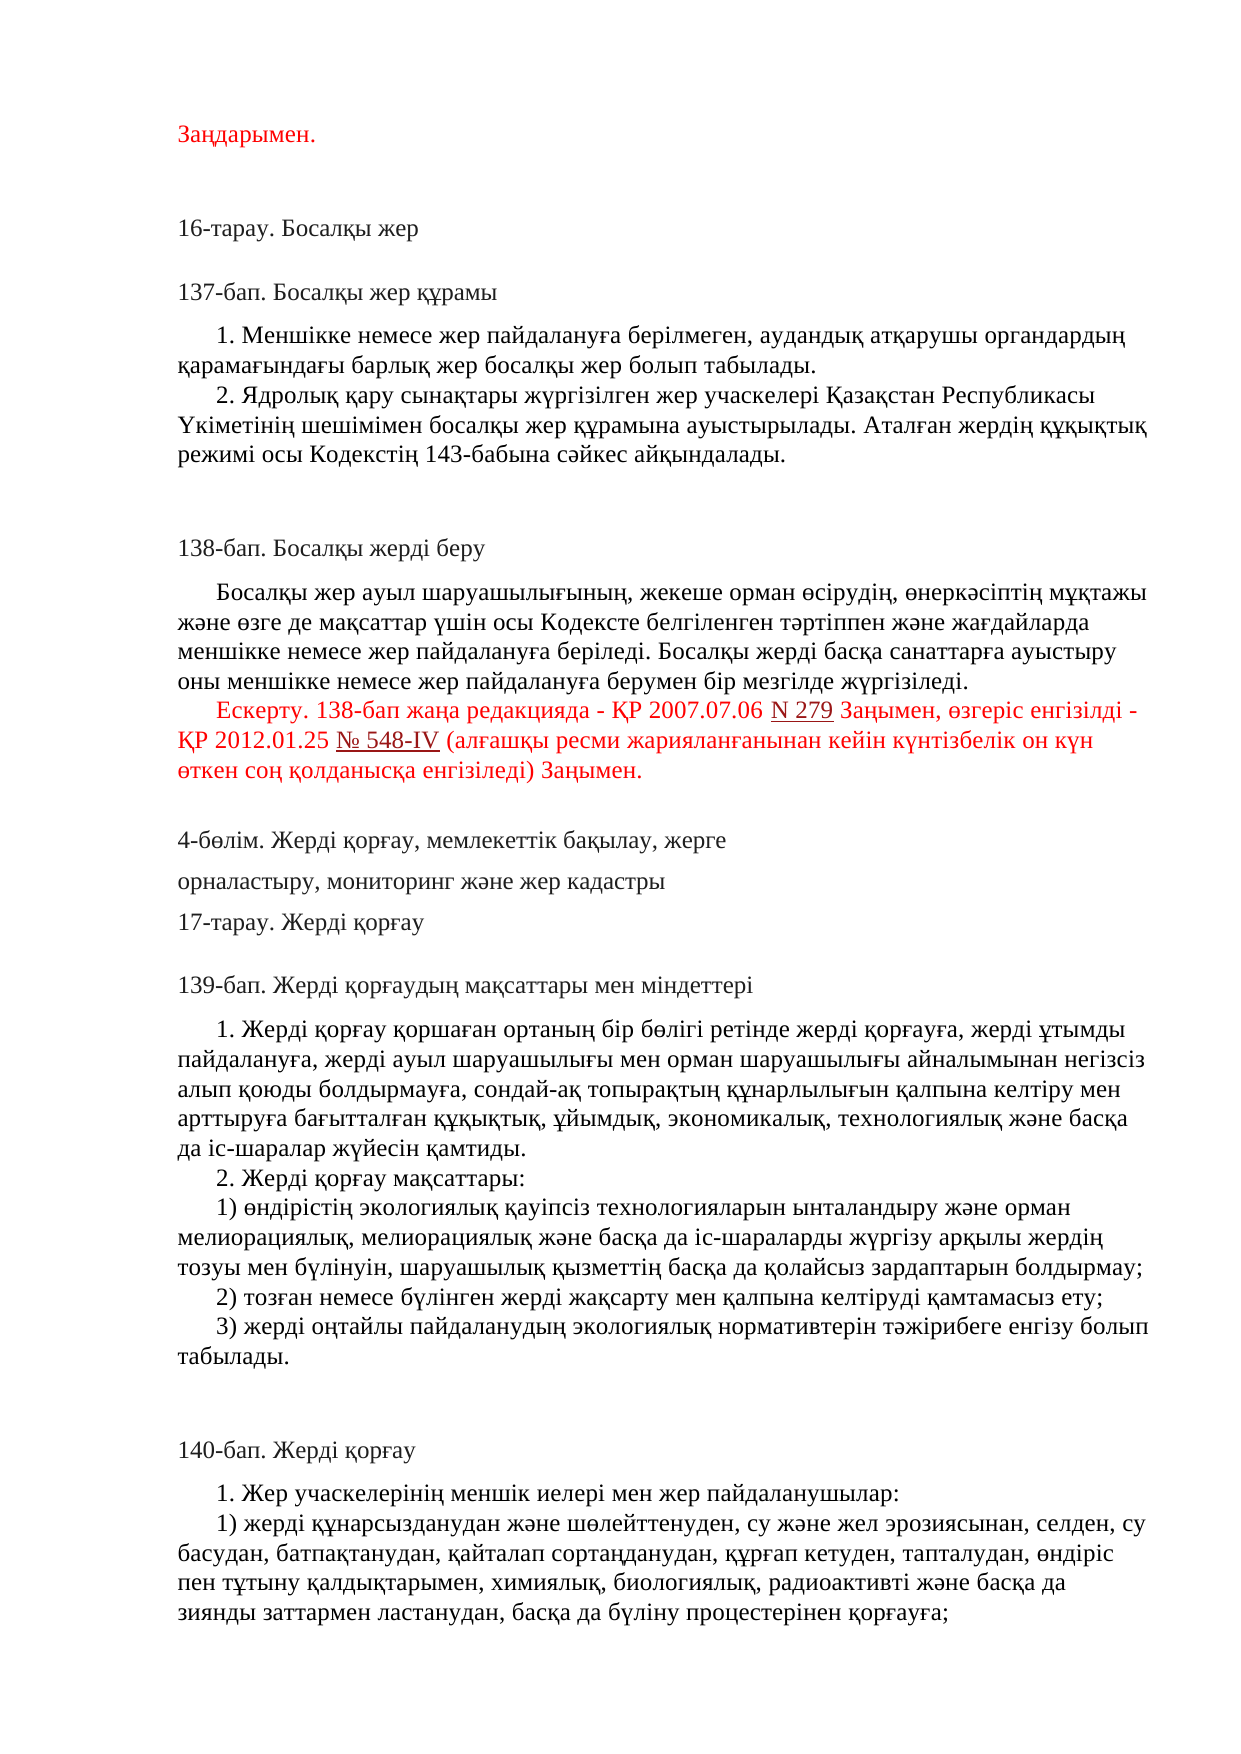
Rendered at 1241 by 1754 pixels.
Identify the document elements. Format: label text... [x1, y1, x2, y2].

text 140-бап. Жердi қорғау [177, 1423, 1152, 1463]
text 139-бап. Жердi қорғаудың мақсаттары мен мiндеттерi [177, 959, 1152, 999]
text Босалқы жер ауыл шаруашылығының, жекеше орман өсірудің, өнеркәсіптің мұқтажы және өзге де мақсаттар үшін осы Кодексте белгіленген тәртіппен және жағдайларда меншікке немесе жер пайдалануға беріледі. Босалқы жерді басқа санаттарға ауыстыру оны меншікке немесе жер пайдалануға берумен бір мезгілде жүргізіледі. Ескерту. 138-бап жаңа редакцияда - ҚР 2007.07.06 N 279 Заңымен, өзгеріс енгізілді - ҚР 2012.01.25 № 548-IV (алғашқы ресми жарияланғанынан кейін күнтізбелік он күн өткен соң қолданысқа енгізіледі) Заңымен. [177, 576, 1152, 813]
text 138-бап. Босалқы жердi беру [177, 521, 1152, 562]
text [177, 118, 1152, 177]
text 16-тарау. Босалқы жер [177, 201, 1152, 242]
text 1. Меншiкке немесе жер пайдалануға берiлмеген, аудандық атқарушы органдардың қарамағындағы барлық жер босалқы жер болып табылады. 2. Ядролық қару сынақтары жүргiзiлген жер учаскелерi Қазақстан Республикасы Үкiметiнiң шешiмiмен босалқы жер құрамына ауыстырылады. Аталған жердiң құқықтық режимi осы Кодекстiң 143-бабына сәйкес айқындалады. [177, 320, 1152, 498]
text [177, 1477, 1152, 1626]
text 137-бап. Босалқы жер құрамы [177, 265, 1152, 306]
text 4-бөлiм. Жерді қорғау, мемлекеттік бақылау, жерге орналастыру, мониторинг және жер кадастры 17-тарау. Жерді қорғау [177, 813, 1152, 935]
text 1. Жердi қорғау қоршаған ортаның бiр бөлiгi ретiнде жердi қорғауға, жердi ұтымды пайдалануға, жердi ауыл шаруашылығы мен орман шаруашылығы айналымынан негiзсiз алып қоюды болдырмауға, сондай-ақ топырақтың құнарлылығын қалпына келтiру мен арттыруға бағытталған құқықтық, ұйымдық, экономикалық, технологиялық және басқа да iс-шаралар жүйесiн қамтиды. 2. Жердi қорғау мақсаттары: 1) өндiрiстiң экологиялық қауiпсiз технологияларын ынталандыру және орман мелиорациялық, мелиорациялық және басқа да iс-шараларды жүргiзу арқылы жердiң тозуы мен бүлiнуiн, шаруашылық қызметтiң басқа да қолайсыз зардаптарын болдырмау; 2) тозған немесе бүлiнген жердi жақсарту мен қалпына келтiрудi қамтамасыз ету; 3) жердi оңтайлы пайдаланудың экологиялық нормативтерiн тәжiрибеге енгiзу болып табылады. [177, 1013, 1152, 1399]
